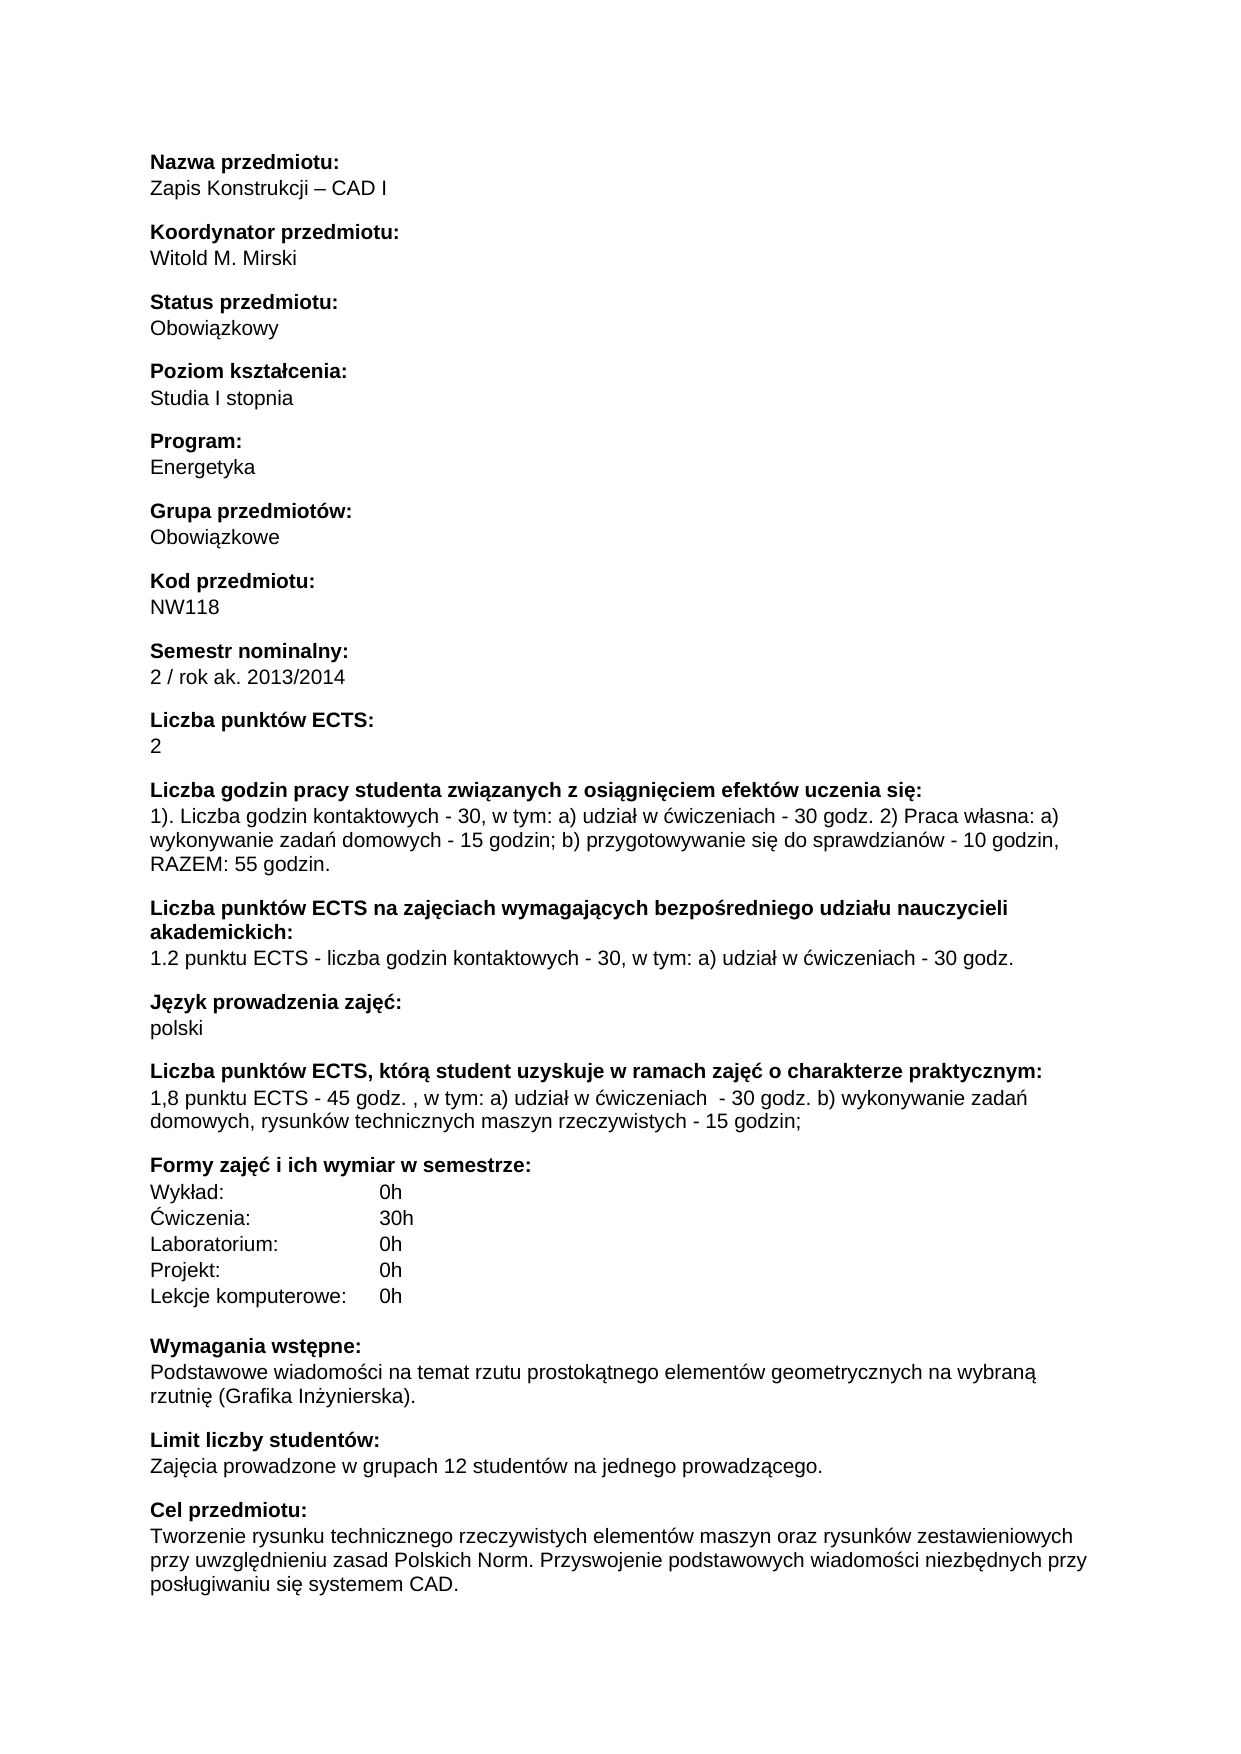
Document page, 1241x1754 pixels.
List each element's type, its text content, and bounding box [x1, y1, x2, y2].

text Formy zajęć i ich wymiar w semestrze: [150, 1153, 1090, 1177]
text Status przedmiotu: [150, 289, 1090, 313]
text Liczba punktów ECTS: [150, 708, 1090, 732]
text Tworzenie rysunku technicznego rzeczywistych elementów maszyn oraz rysunków zestawieniowych przy uwzględnieniu zasad Polskich Norm. Przyswojenie podstawowych wiadomości niezbędnych przy posługiwaniu się systemem CAD. [150, 1523, 1090, 1595]
text 1.2 punktu ECTS - liczba godzin kontaktowych - 30, w tym: a) udział w ćwiczeniach - 30 godz. [150, 946, 1090, 970]
table_header Wykład: [140, 1180, 367, 1204]
table_header 0h [369, 1180, 597, 1204]
text Liczba punktów ECTS na zajęciach wymagających bezpośredniego udziału nauczycieli akademickich: [150, 896, 1090, 944]
text 2 [150, 734, 1090, 758]
text Liczba godzin pracy studenta związanych z osiągnięciem efektów uczenia się: [150, 778, 1090, 802]
text Kod przedmiotu: [150, 569, 1090, 593]
text Cel przedmiotu: [150, 1497, 1090, 1521]
text Energetyka [150, 455, 1090, 479]
table_cell 0h [369, 1282, 597, 1308]
text Poziom kształcenia: [150, 359, 1090, 383]
text Witold M. Mirski [150, 246, 1090, 270]
text Koordynator przedmiotu: [150, 220, 1090, 244]
table_cell Projekt: [140, 1258, 367, 1282]
text 1). Liczba godzin kontaktowych - 30, w tym: a) udział w ćwiczeniach - 30 godz. 2) Praca własna: a) wykonywanie zadań domowych - 15 godzin; b) przygotowywanie się do sprawdzianów - 10 godzin, RAZEM: 55 godzin. [150, 804, 1090, 876]
text Język prowadzenia zajęć: [150, 989, 1090, 1013]
table_cell Ćwiczenia: [140, 1206, 367, 1230]
text Zajęcia prowadzone w grupach 12 studentów na jednego prowadzącego. [150, 1454, 1090, 1478]
text Liczba punktów ECTS, którą student uzyskuje w ramach zajęć o charakterze praktycznym: [150, 1059, 1090, 1083]
text 2 / rok ak. 2013/2014 [150, 664, 1090, 688]
text Obowiązkowy [150, 316, 1090, 339]
text NW118 [150, 595, 1090, 619]
text 1,8 punktu ECTS - 45 godz. , w tym: a) udział w ćwiczeniach - 30 godz. b) wykonywanie zadań domowych, rysunków technicznych maszyn rzeczywistych - 15 godzin; [150, 1085, 1090, 1133]
text Program: [150, 429, 1090, 453]
text Obowiązkowe [150, 525, 1090, 549]
text Limit liczby studentów: [150, 1428, 1090, 1452]
text Nazwa przedmiotu: [150, 150, 1090, 174]
text Semestr nominalny: [150, 638, 1090, 662]
table_cell 0h [369, 1230, 597, 1256]
table_cell 0h [369, 1256, 597, 1282]
text Grupa przedmiotów: [150, 499, 1090, 523]
text Wymagania wstępne: [150, 1334, 1090, 1358]
text Studia I stopnia [150, 385, 1090, 409]
text polski [150, 1016, 1090, 1039]
text Podstawowe wiadomości na temat rzutu prostokątnego elementów geometrycznych na wybraną rzutnię (Grafika Inżynierska). [150, 1360, 1090, 1408]
table_cell 30h [369, 1204, 597, 1230]
text Zapis Konstrukcji – CAD I [150, 176, 1090, 200]
table_cell Lekcje komputerowe: [140, 1284, 367, 1308]
table_cell Laboratorium: [140, 1232, 367, 1256]
